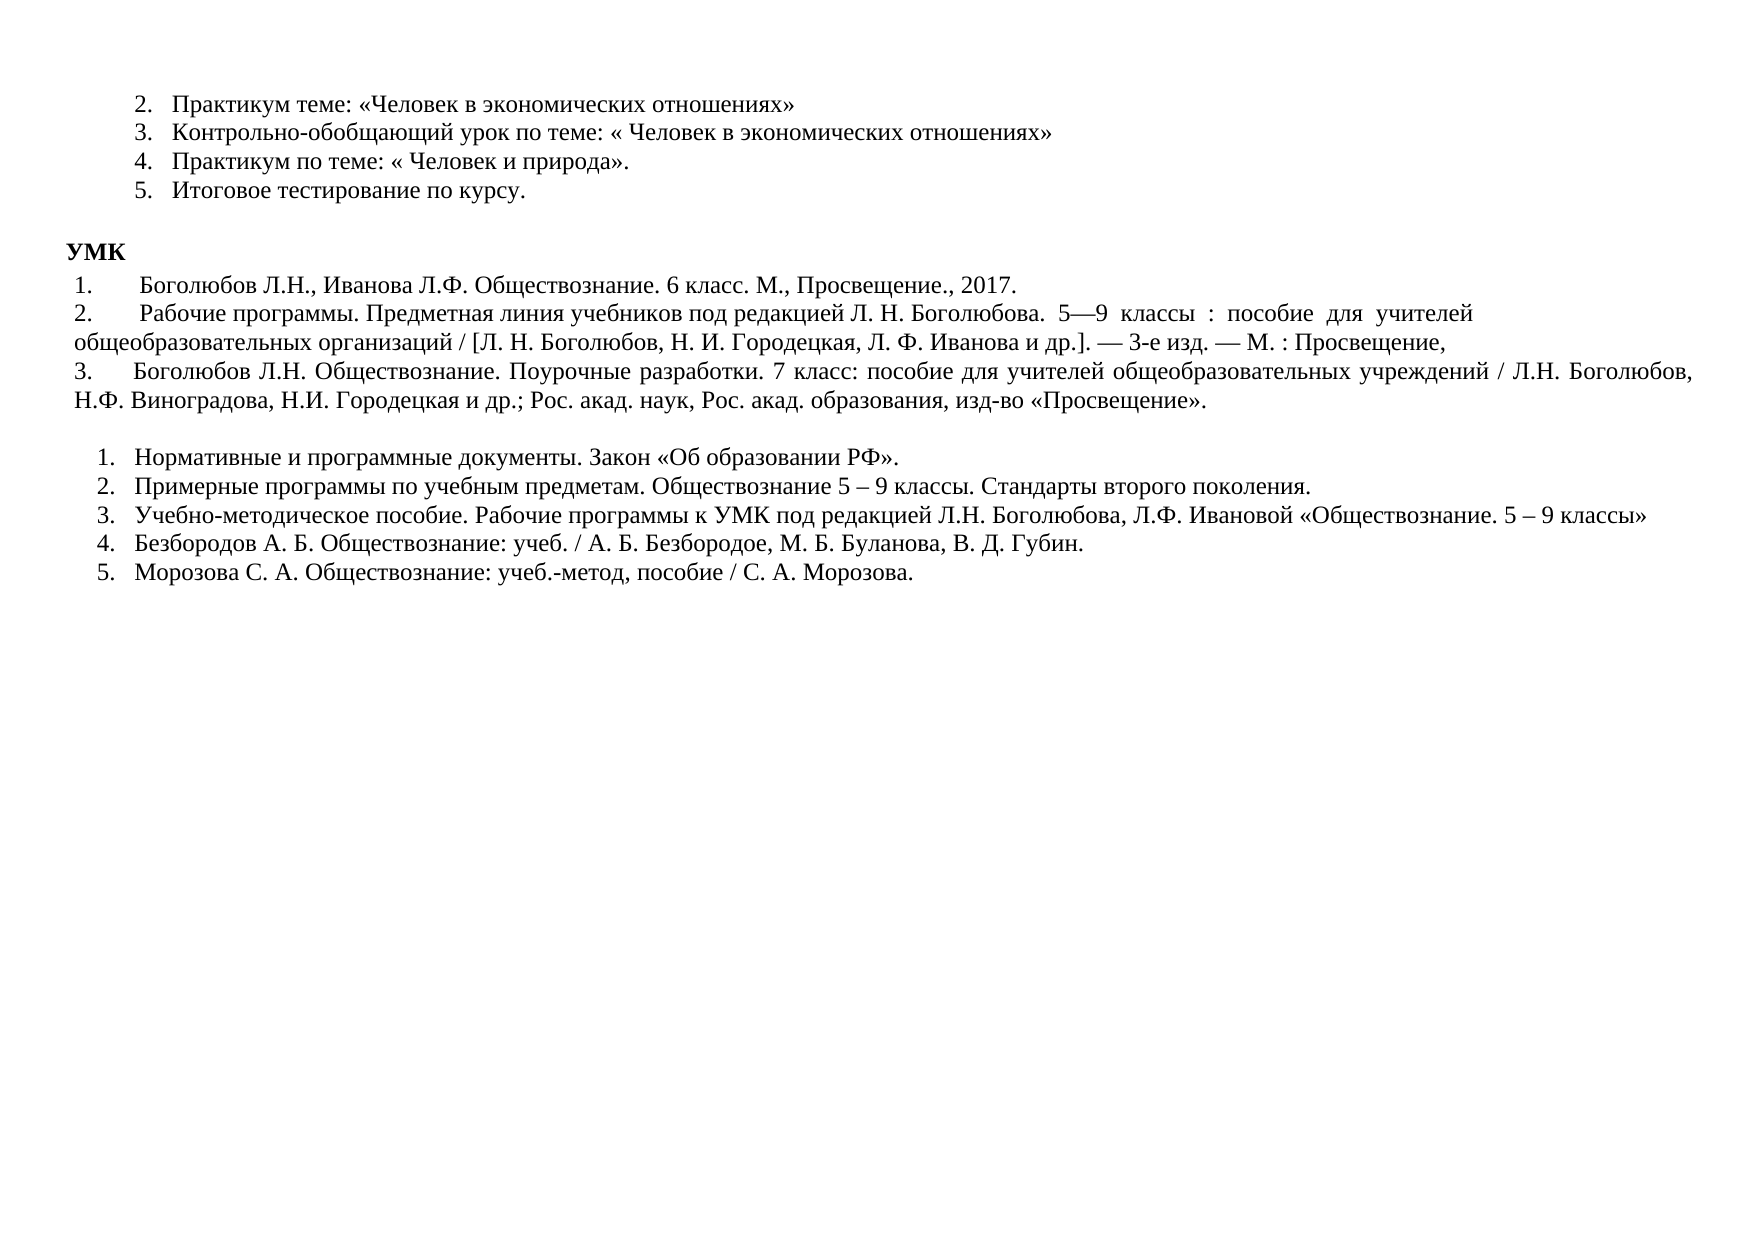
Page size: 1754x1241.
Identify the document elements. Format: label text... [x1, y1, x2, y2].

list Боголюбов Л.Н. Обществознание. Поурочные разработки. 7 класс: пособие для учителей общеобразовательных учреждений / Л.Н. Боголюбов, Н.Ф. Виноградова, Н.И. Городецкая и др.; Рос. акад. наук, Рос. акад. образования, изд-во «Просвещение». [74, 356, 1695, 413]
list Итоговое тестирование по курсу. [134, 175, 1695, 204]
list Учебно-методическое пособие. Рабочие программы к УМК под редакцией Л.Н. Боголюбова, Л.Ф. Ивановой «Обществознание. 5 – 9 классы» [97, 500, 1695, 528]
list Примерные программы по учебным предметам. Обществознание 5 – 9 классы. Стандарты второго поколения. [97, 471, 1695, 500]
list Практикум теме: «Человек в экономических отношениях» [134, 89, 1695, 117]
list Практикум по теме: « Человек и природа». [134, 146, 1695, 175]
list Рабочие программы. Предметная линия учебников под редакцией Л. Н. Боголюбова. 5—9 классы : пособие для учителей общеобразовательных организаций / [Л. Н. Боголюбов, Н. И. Городецкая, Л. Ф. Иванова и др.]. — 3-е изд. — М. : Просвещение, [74, 298, 1695, 356]
list Морозова С. А. Обществознание: учеб.-метод, пособие / С. А. Морозова. [97, 557, 1695, 586]
list Безбородов А. Б. Обществознание: учеб. / А. Б. Безбородое, М. Б. Буланова, В. Д. Губин. [97, 528, 1695, 557]
list Нормативные и программные документы. Закон «Об образовании РФ». [97, 442, 1695, 471]
list Контрольно-обобщающий урок по теме: « Человек в экономических отношениях» [134, 117, 1695, 146]
text УМК [59, 237, 1695, 265]
list Боголюбов Л.Н., Иванова Л.Ф. Обществознание. 6 класс. М., Просвещение., 2017. [74, 270, 1695, 298]
